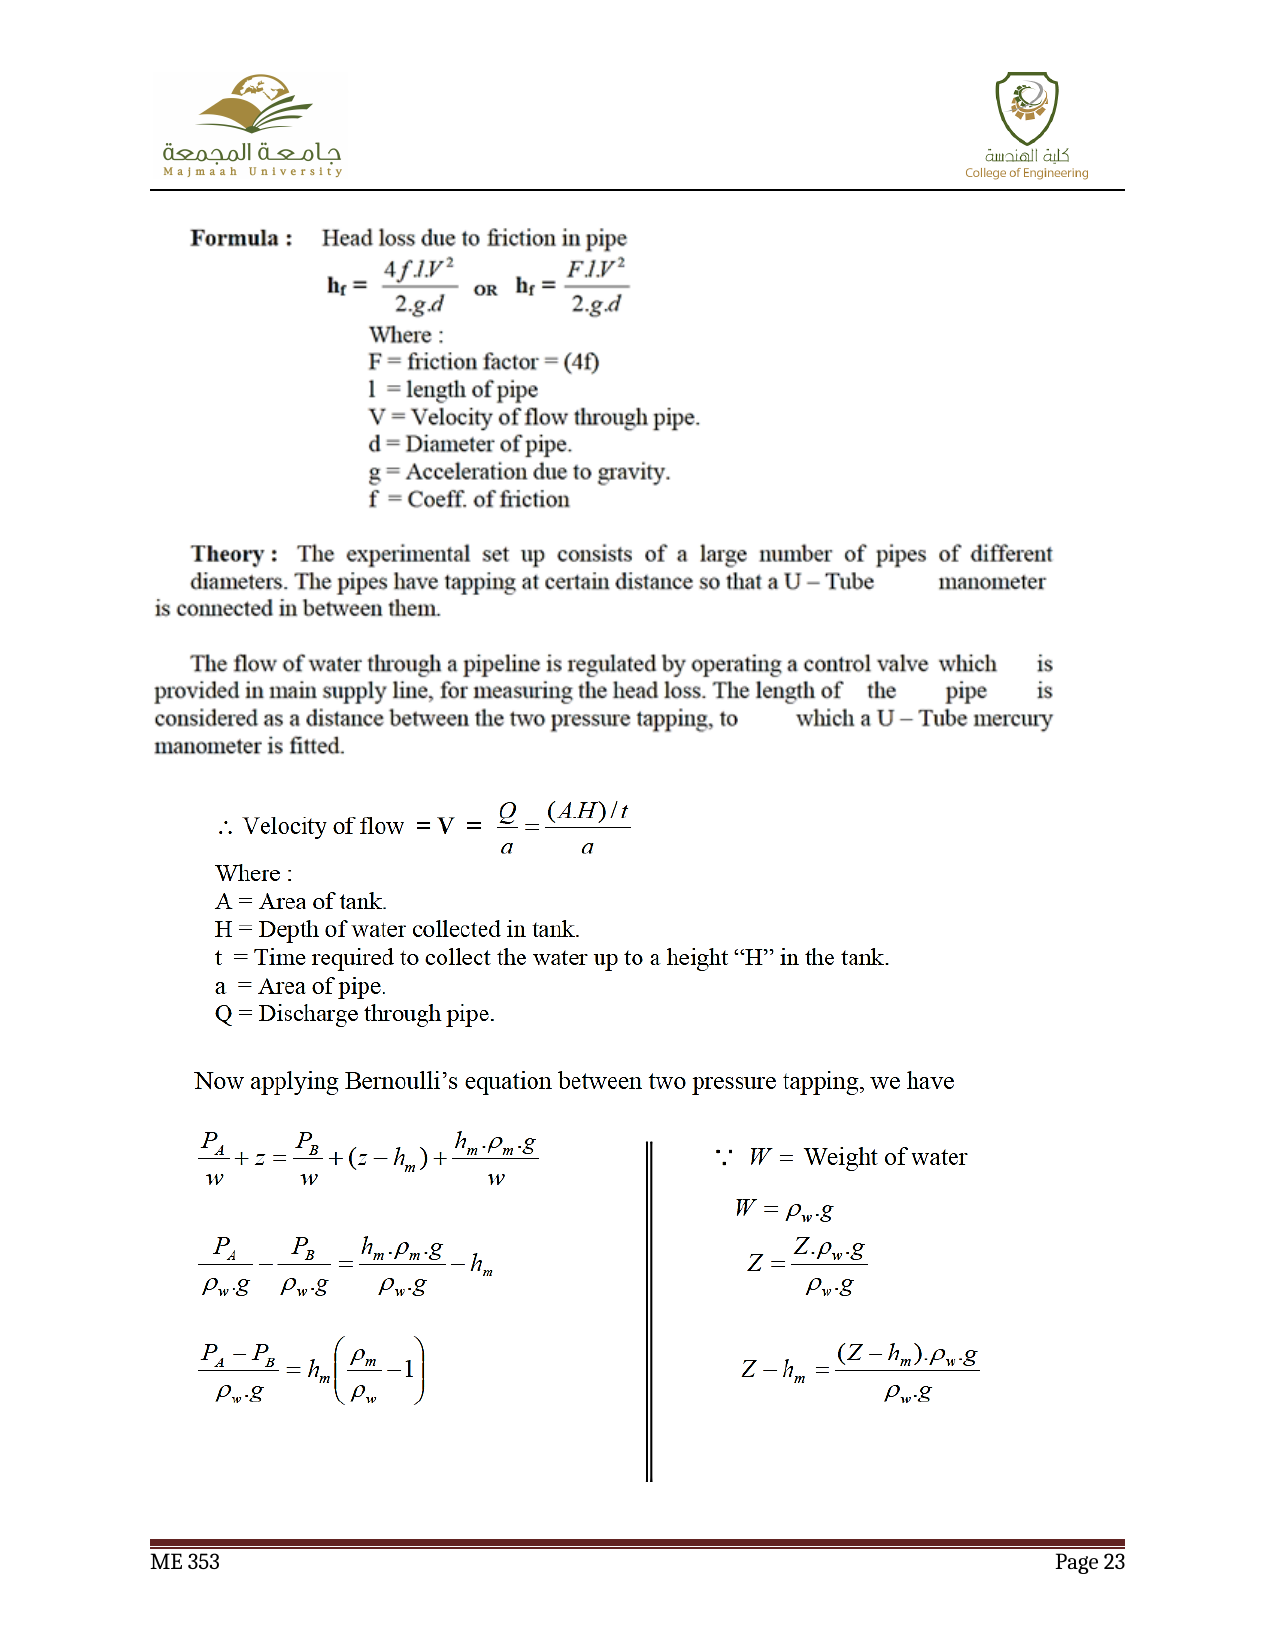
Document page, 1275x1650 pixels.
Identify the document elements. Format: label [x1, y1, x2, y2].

picture [965, 72, 1089, 180]
picture [150, 218, 1125, 776]
picture [150, 1058, 1124, 1488]
picture [153, 72, 348, 179]
picture [150, 800, 1124, 1034]
